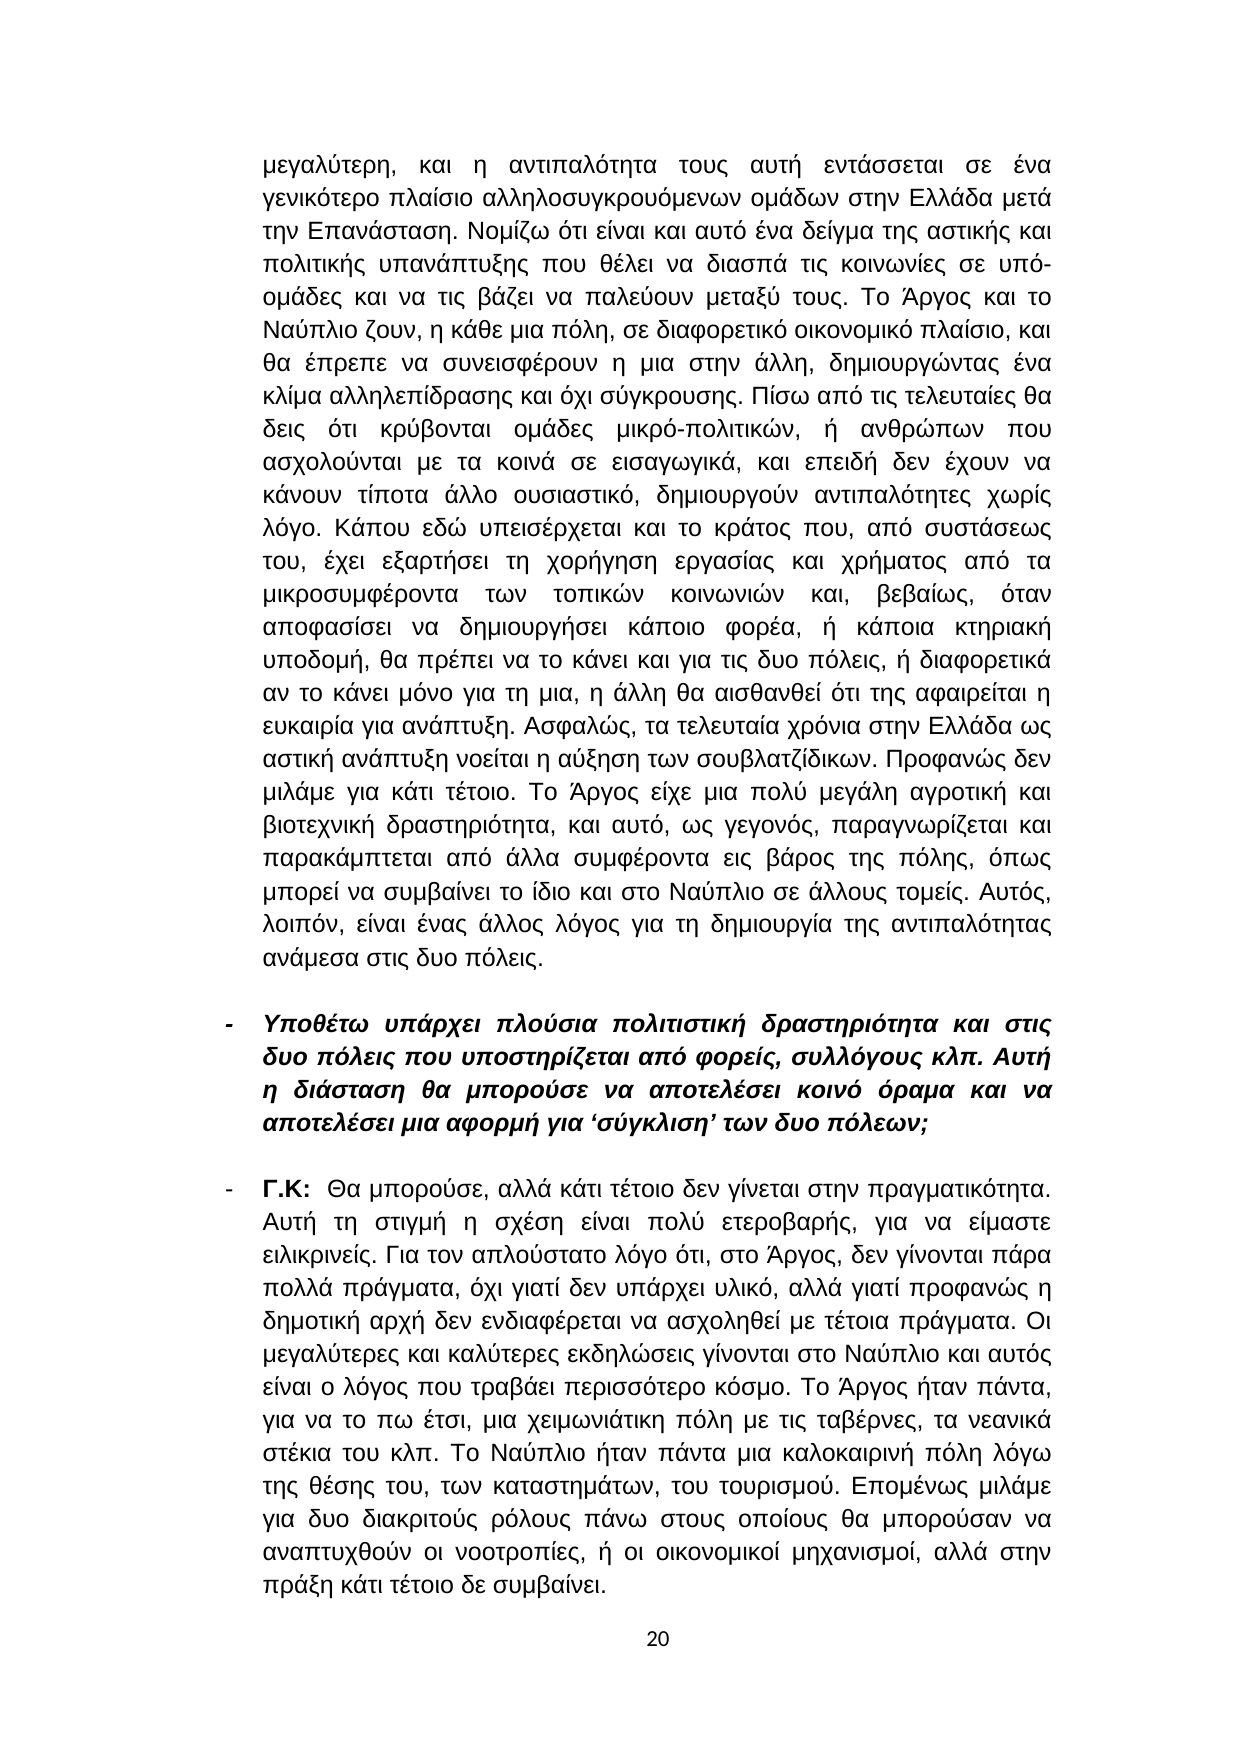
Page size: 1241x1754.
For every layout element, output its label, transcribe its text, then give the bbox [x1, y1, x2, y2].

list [225, 150, 1053, 971]
list Υποθέτω υπάρχει πλούσια πολιτιστική δραστηριότητα και στις δυο πόλεις που υποστηρίζεται από φορείς, συλλόγους κλπ. Αυτή η διάσταση θα μπορούσε να αποτελέσει κοινό όραμα και να αποτελέσει μια αφορμή για ‘σύγκλιση’ των δυο πόλεων; [225, 1008, 1053, 1136]
list Γ.Κ: Θα μπορούσε, αλλά κάτι τέτοιο δεν γίνεται στην πραγματικότητα. Αυτή τη στιγμή η σχέση είναι πολύ ετεροβαρής, για να είμαστε ειλικρινείς. Για τον απλούστατο λόγο ότι, στο Άργος, δεν γίνονται πάρα πολλά πράγματα, όχι γιατί δεν υπάρχει υλικό, αλλά γιατί προφανώς η δημοτική αρχή δεν ενδιαφέρεται να ασχοληθεί με τέτοια πράγματα. Οι μεγαλύτερες και καλύτερες εκδηλώσεις γίνονται στο Ναύπλιο και αυτός είναι ο λόγος που τραβάει περισσότερο κόσμο. Το Άργος ήταν πάντα, για να το πω έτσι, μια χειμωνιάτικη πόλη με τις ταβέρνες, τα νεανικά στέκια του κλπ. Το Ναύπλιο ήταν πάντα μια καλοκαιρινή πόλη λόγω της θέσης του, των καταστημάτων, του τουρισμού. Επομένως μιλάμε για δυο διακριτούς ρόλους πάνω στους οποίους θα μπορούσαν να αναπτυχθούν οι νοοτροπίες, ή οι οικονομικοί μηχανισμοί, αλλά στην πράξη κάτι τέτοιο δε συμβαίνει. [225, 1174, 1053, 1599]
